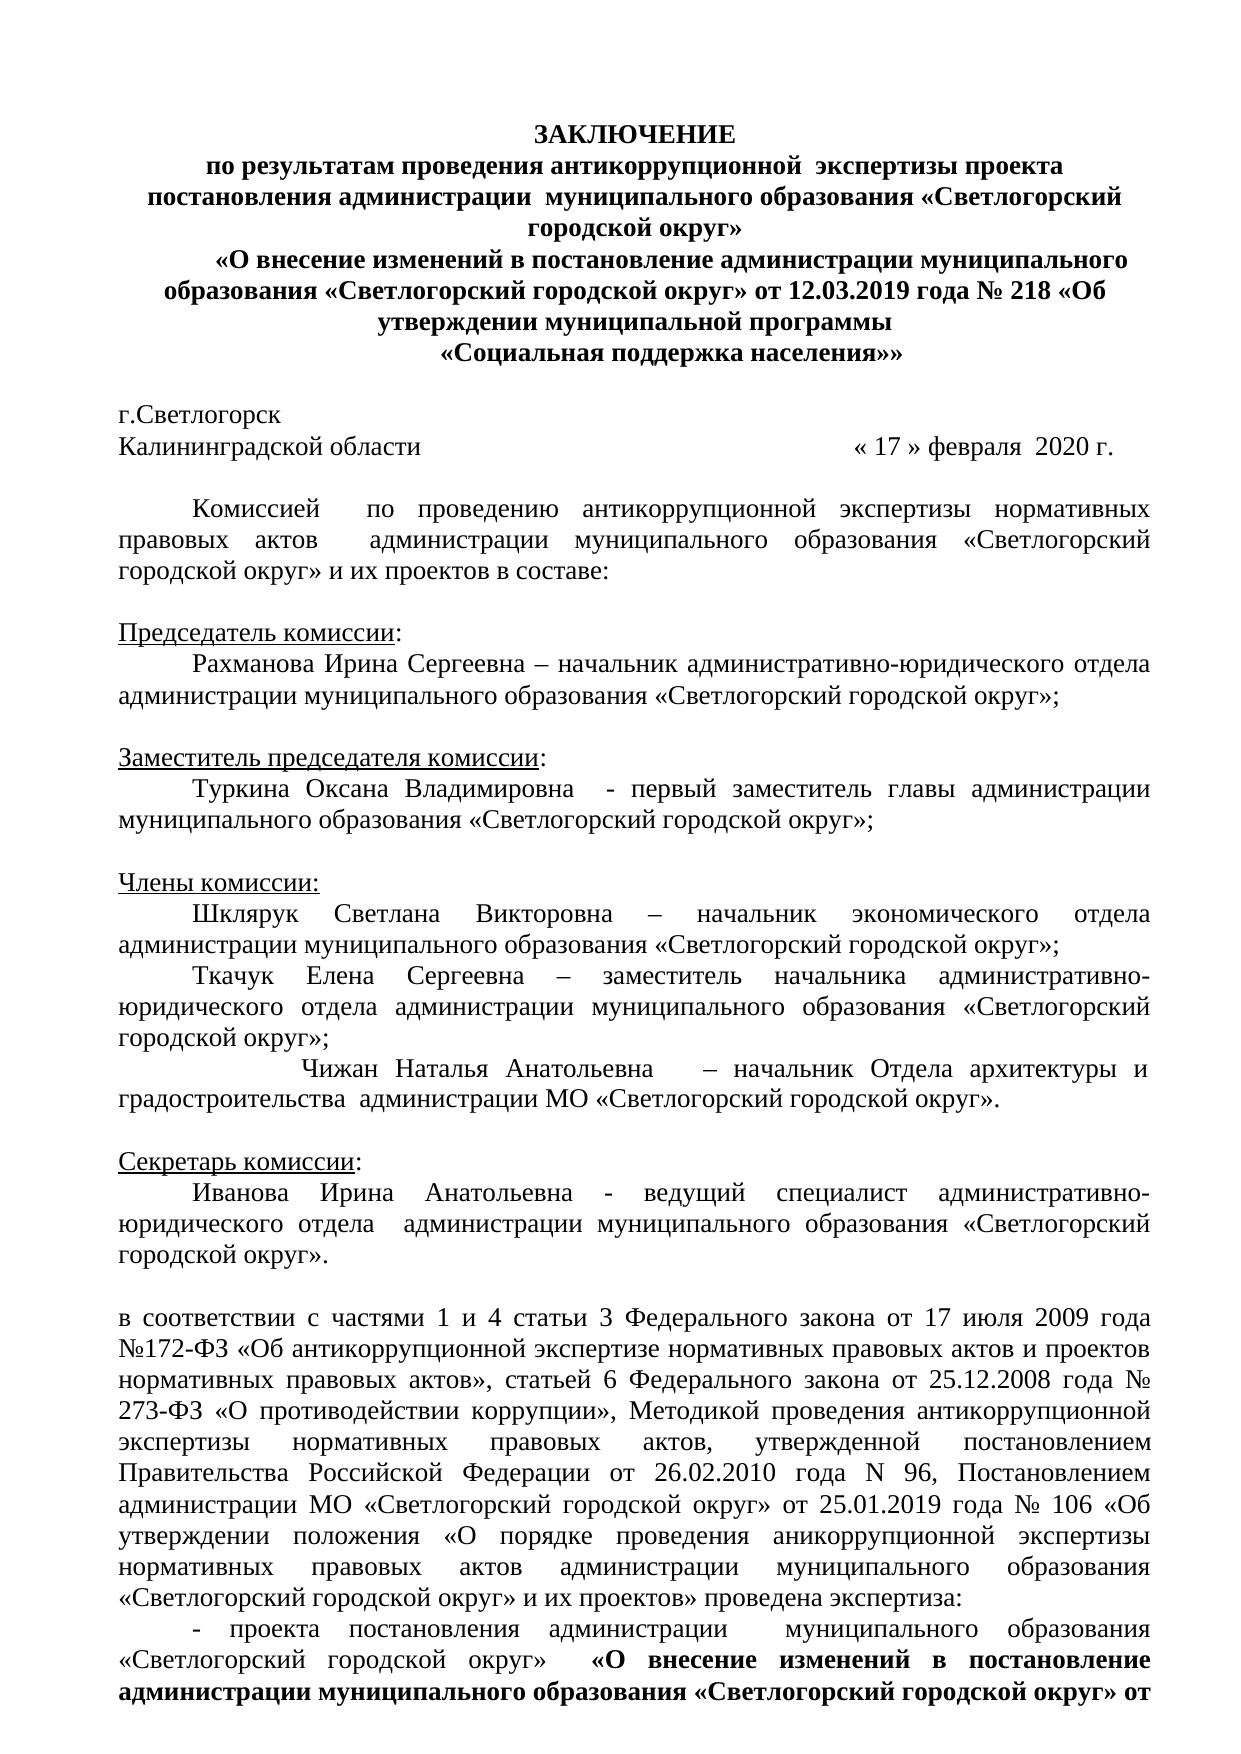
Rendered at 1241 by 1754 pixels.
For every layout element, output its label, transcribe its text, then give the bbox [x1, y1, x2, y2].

text постановления администрации муниципального образования «Светлогорский городской округ» [118, 180, 1152, 243]
text в соответствии с частями 1 и 4 статьи 3 Федерального закона от 17 июля 2009 года №172-ФЗ «Об антикоррупционной экспертизе нормативных правовых актов и проектов нормативных правовых актов», статьей 6 Федерального закона от 25.12.2008 года № 273-ФЗ «О противодействии коррупции», Методикой проведения антикоррупционной экспертизы нормативных правовых актов, утвержденной постановлением Правительства Российской Федерации от 26.02.2010 года N 96, Постановлением администрации МО «Светлогорский городской округ» от 25.01.2019 года № 106 «Об утверждении положения «О порядке проведения аникоррупционной экспертизы нормативных правовых актов администрации муниципального образования «Светлогорский городской округ» и их проектов» проведена экспертиза: [118, 1301, 1152, 1612]
text Секретарь комиссии: [118, 1145, 1152, 1176]
text Члены комиссии: [118, 866, 1152, 897]
text Чижан Наталья Анатольевна – начальник Отдела архитектуры и градостроительства администрации МО «Светлогорский городской округ». [118, 1052, 1152, 1114]
text Комиссией по проведению антикоррупционной экспертизы нормативных правовых актов администрации муниципального образования «Светлогорский городской округ» и их проектов в составе: [118, 492, 1152, 585]
title «О внесение изменений в постановление администрации муниципального образования «Светлогорский городской округ» от 12.03.2019 года № 218 «Об утверждении муниципальной программы [118, 243, 1152, 336]
text по результатам проведения антикоррупционной экспертизы проекта [118, 149, 1152, 180]
text Калининградской области « 17 » февраля 2020 г. [118, 429, 1152, 461]
text Председатель комиссии: [118, 616, 1152, 648]
text ЗАКЛЮЧЕНИЕ [118, 118, 1152, 149]
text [118, 1612, 1152, 1706]
text г.Светлогорск [118, 398, 1152, 429]
text Заместитель председателя комиссии: [118, 741, 1152, 772]
text Рахманова Ирина Сергеевна – начальник административно-юридического отдела администрации муниципального образования «Светлогорский городской округ»; [118, 648, 1152, 710]
text Шклярук Светлана Викторовна – начальник экономического отдела администрации муниципального образования «Светлогорский городской округ»; [118, 897, 1152, 959]
title «Социальная поддержка населения»» [118, 336, 1152, 367]
text Иванова Ирина Анатольевна - ведущий специалист административно-юридического отдела администрации муниципального образования «Светлогорский городской округ». [118, 1176, 1152, 1270]
text Туркина Оксана Владимировна - первый заместитель главы администрации муниципального образования «Светлогорский городской округ»; [118, 772, 1152, 834]
text Ткачук Елена Сергеевна – заместитель начальника административно-юридического отдела администрации муниципального образования «Светлогорский городской округ»; [118, 959, 1152, 1052]
